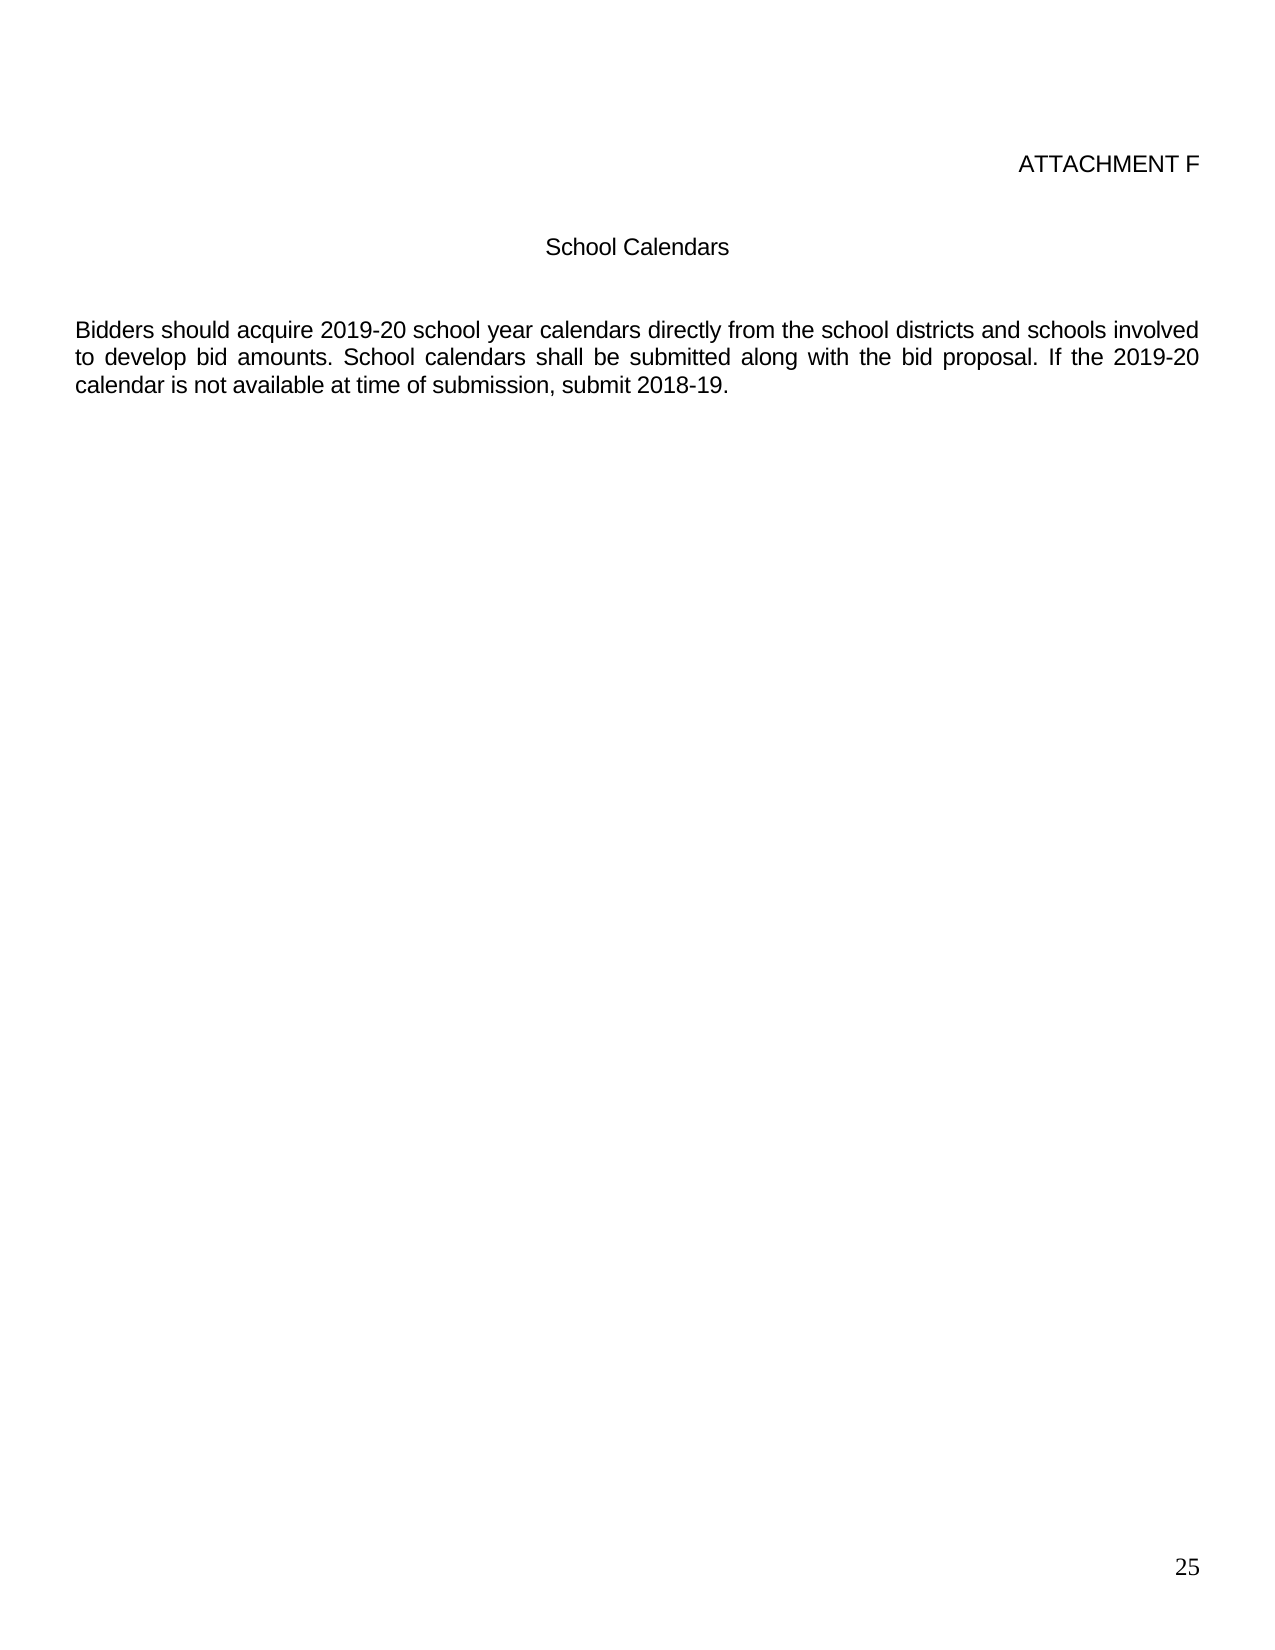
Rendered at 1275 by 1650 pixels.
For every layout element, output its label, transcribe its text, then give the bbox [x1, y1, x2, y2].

text School Calendars [75, 233, 1200, 260]
text Bidders should acquire 2019-20 school year calendars directly from the school districts and schools involved to develop bid amounts. School calendars shall be submitted along with the bid proposal. If the 2019-20 calendar is not available at time of submission, submit 2018-19. [75, 316, 1200, 398]
text ATTACHMENT F [75, 150, 1200, 178]
